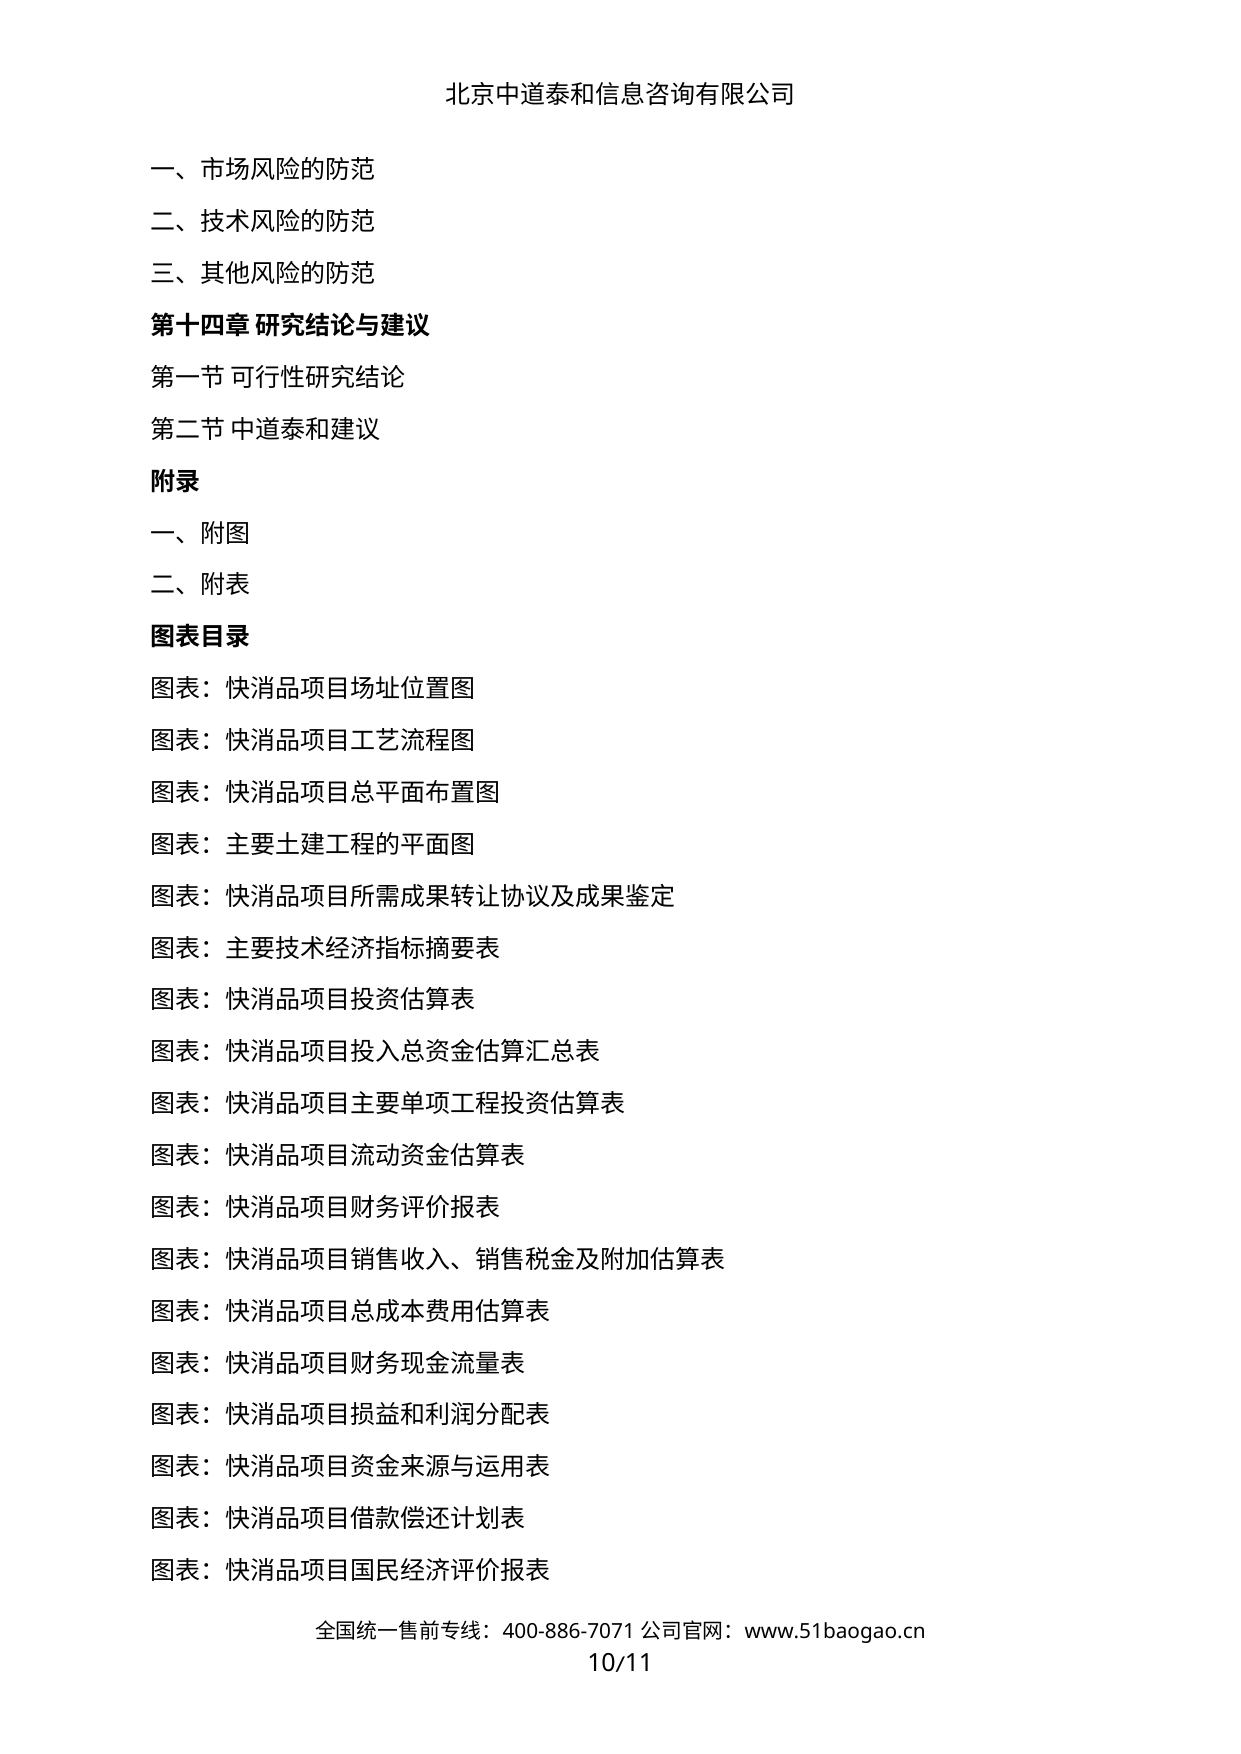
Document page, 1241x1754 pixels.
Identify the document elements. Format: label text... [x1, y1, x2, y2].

text 图表：快消品项目投入总资金估算汇总表 [150, 1032, 1090, 1068]
text 图表：快消品项目财务现金流量表 [150, 1343, 1090, 1379]
text 图表：主要土建工程的平面图 [150, 824, 1090, 861]
text 图表：快消品项目工艺流程图 [150, 721, 1090, 757]
text 图表：快消品项目流动资金估算表 [150, 1136, 1090, 1172]
text 第二节 中道泰和建议 [150, 409, 1090, 446]
text 第十四章 研究结论与建议 [150, 306, 1090, 342]
text 二、技术风险的防范 [150, 202, 1090, 238]
text 图表：快消品项目总平面布置图 [150, 772, 1090, 809]
text 图表：主要技术经济指标摘要表 [150, 928, 1090, 964]
text 图表：快消品项目场址位置图 [150, 669, 1090, 705]
text 图表：快消品项目财务评价报表 [150, 1187, 1090, 1224]
text 一、附图 [150, 513, 1090, 549]
text 图表：快消品项目国民经济评价报表 [150, 1551, 1090, 1587]
text 图表：快消品项目销售收入、销售税金及附加估算表 [150, 1239, 1090, 1276]
text 第一节 可行性研究结论 [150, 357, 1090, 394]
text 图表：快消品项目投资估算表 [150, 980, 1090, 1016]
text 图表：快消品项目资金来源与运用表 [150, 1447, 1090, 1483]
text 图表：快消品项目借款偿还计划表 [150, 1499, 1090, 1535]
text 二、附表 [150, 565, 1090, 601]
text 三、其他风险的防范 [150, 254, 1090, 290]
text 图表：快消品项目总成本费用估算表 [150, 1291, 1090, 1327]
text 图表：快消品项目损益和利润分配表 [150, 1395, 1090, 1431]
text 图表：快消品项目所需成果转让协议及成果鉴定 [150, 876, 1090, 912]
text 图表：快消品项目主要单项工程投资估算表 [150, 1084, 1090, 1120]
text 一、市场风险的防范 [150, 150, 1090, 186]
text 图表目录 [150, 617, 1090, 653]
text 附录 [150, 461, 1090, 497]
